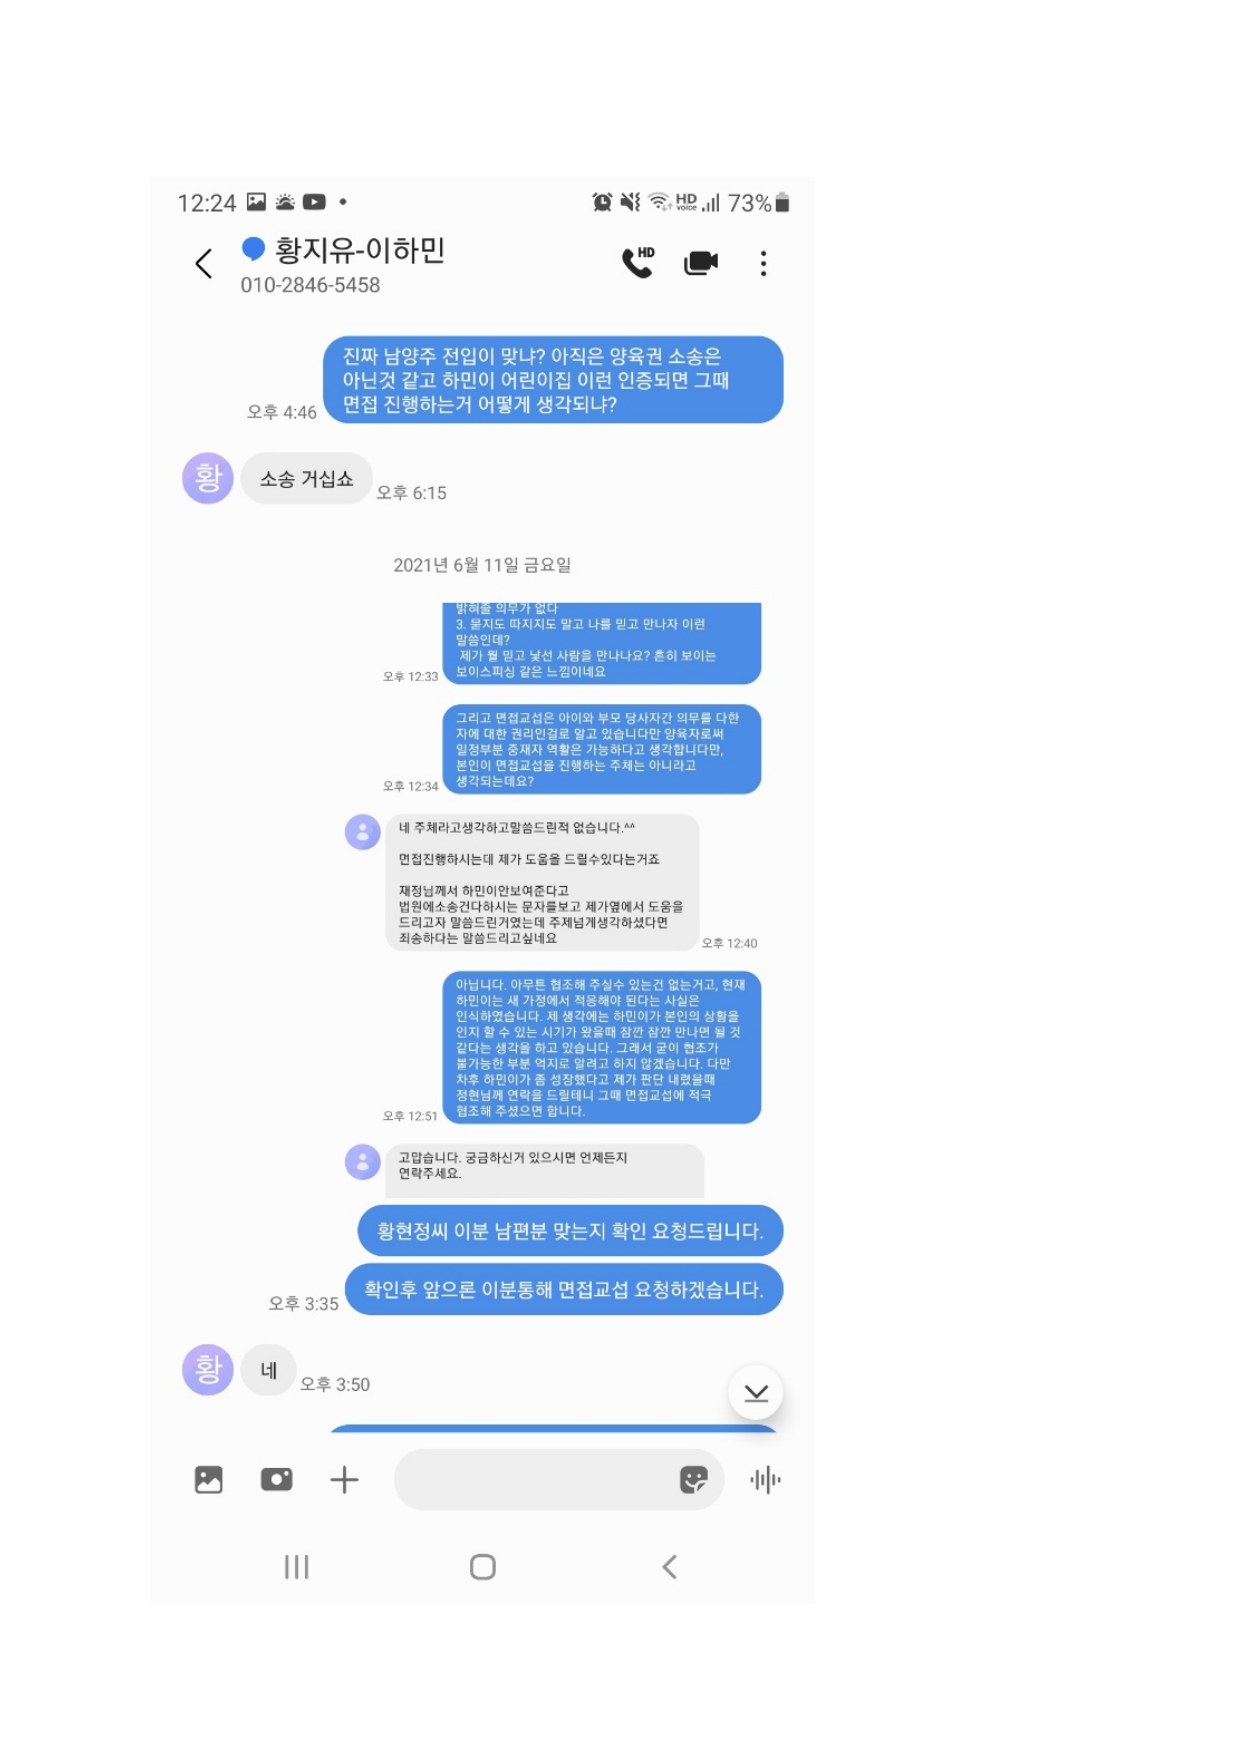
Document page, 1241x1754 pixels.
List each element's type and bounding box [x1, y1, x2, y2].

picture [150, 177, 816, 1604]
